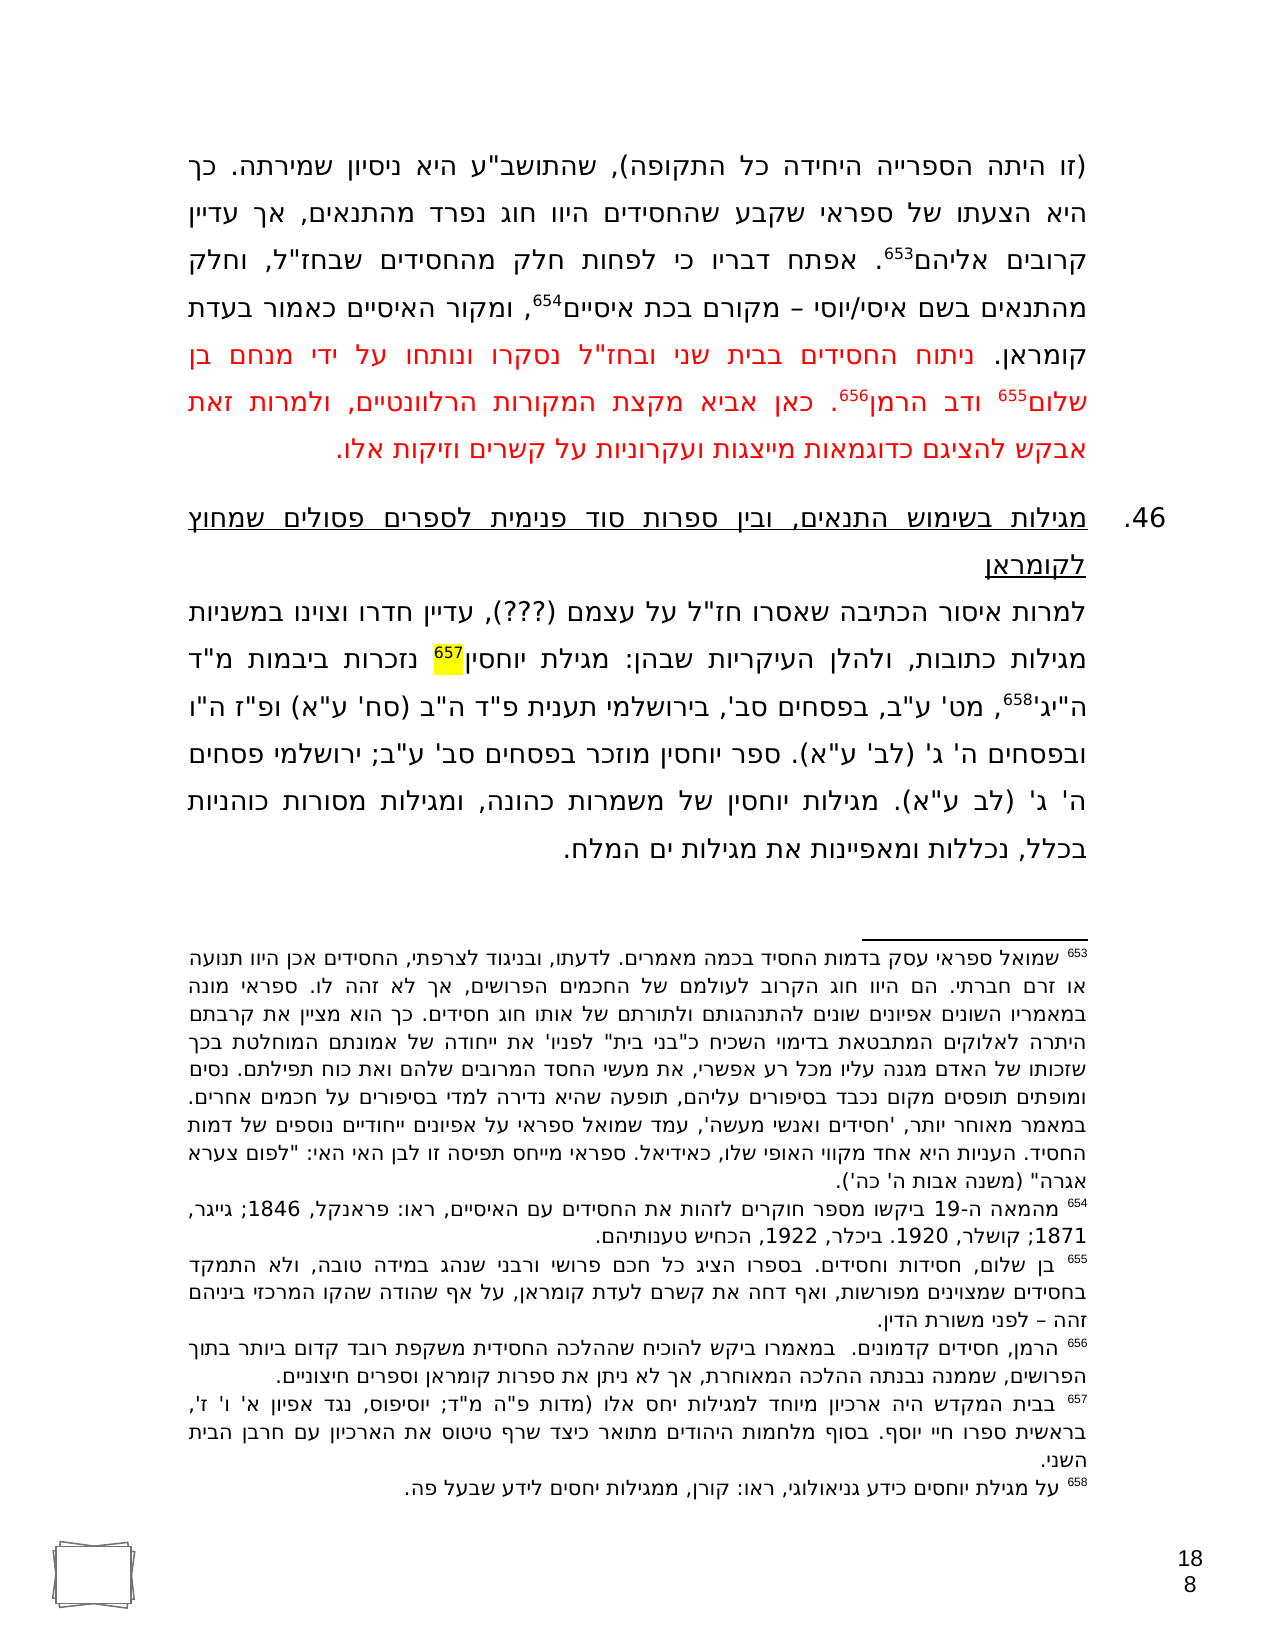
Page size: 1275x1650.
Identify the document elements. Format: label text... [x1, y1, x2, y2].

text למרות איסור הכתיבה שאסרו חז"ל על עצמם (???), עדיין חדרו וצוינו במשניות מגילות כתובות, ולהלן העיקריות שבהן: מגילת יוחסין נזכרות ביבמות מ"ד ה"יג', מט' ע"ב, בפסחים סב', בירושלמי תענית פ"ד ה"ב (סח' ע"א) ופ"ז ה"ו ובפסחים ה' ג' (לב' ע"א). ספר יוחסין מוזכר בפסחים סב' ע"ב; ירושלמי פסחים ה' ג' (לב ע"א). מגילות יוחסין של משמרות כהונה, ומגילות מסורות כוהניות בכלל, נכללות ומאפיינות את מגילות ים המלח. [187, 596, 1087, 864]
subtitle מגילות בשימוש התנאים, ובין ספרות סוד פנימית לספרים פסולים שמחוץ לקומראן [187, 502, 1123, 581]
text במגילת קומראן 4Q377 קטע 2א' משה רבינו הוא 'איש החסידים'. כך גם פילון קשר את ראשיתם. פיליניוס ציין שהם קיימים כבר אלפי שנים, ואכן במגילות קומראן יש מגילות שמשויכות לקדמונים טרם מתן תורה. בספרי המקבים א' וב' חסידים ידועים כגיבורים/צדיקים. ניכר בספרות חז"ל שהחסידים היוו את תשתית מורי ההלכה (ולהלן יובאו דוגמאות לכך). בתפילת העמידה/18, לצד 'פליטת בית סופריהם', חז"ל מזכירים את 'חסידים', וייתכן שפליטה זו מרמזת על שרידי הסופרים/חסידים והתורה שנשארו מעדת קומראן (זו היתה הספרייה היחידה כל התקופה), שהתושב"ע היא ניסיון שמירתה. כך היא הצעתו של ספראי שקבע שהחסידים היוו חוג נפרד מהתנאים, אך עדיין קרובים אליהם. אפתח דבריו כי לפחות חלק מהחסידים שבחז"ל, וחלק מהתנאים בשם איסי/יוסי – מקורם בכת איסיים, ומקור האיסיים כאמור בעדת קומראן. ניתוח החסידים בבית שני ובחז"ל נסקרו ונותחו על ידי מנחם בן שלום ודב הרמן. כאן אביא מקצת המקורות הרלוונטיים, ולמרות זאת אבקש להציגם כדוגמאות מייצגות ועקרוניות על קשרים וזיקות אלו. [187, 150, 1087, 465]
